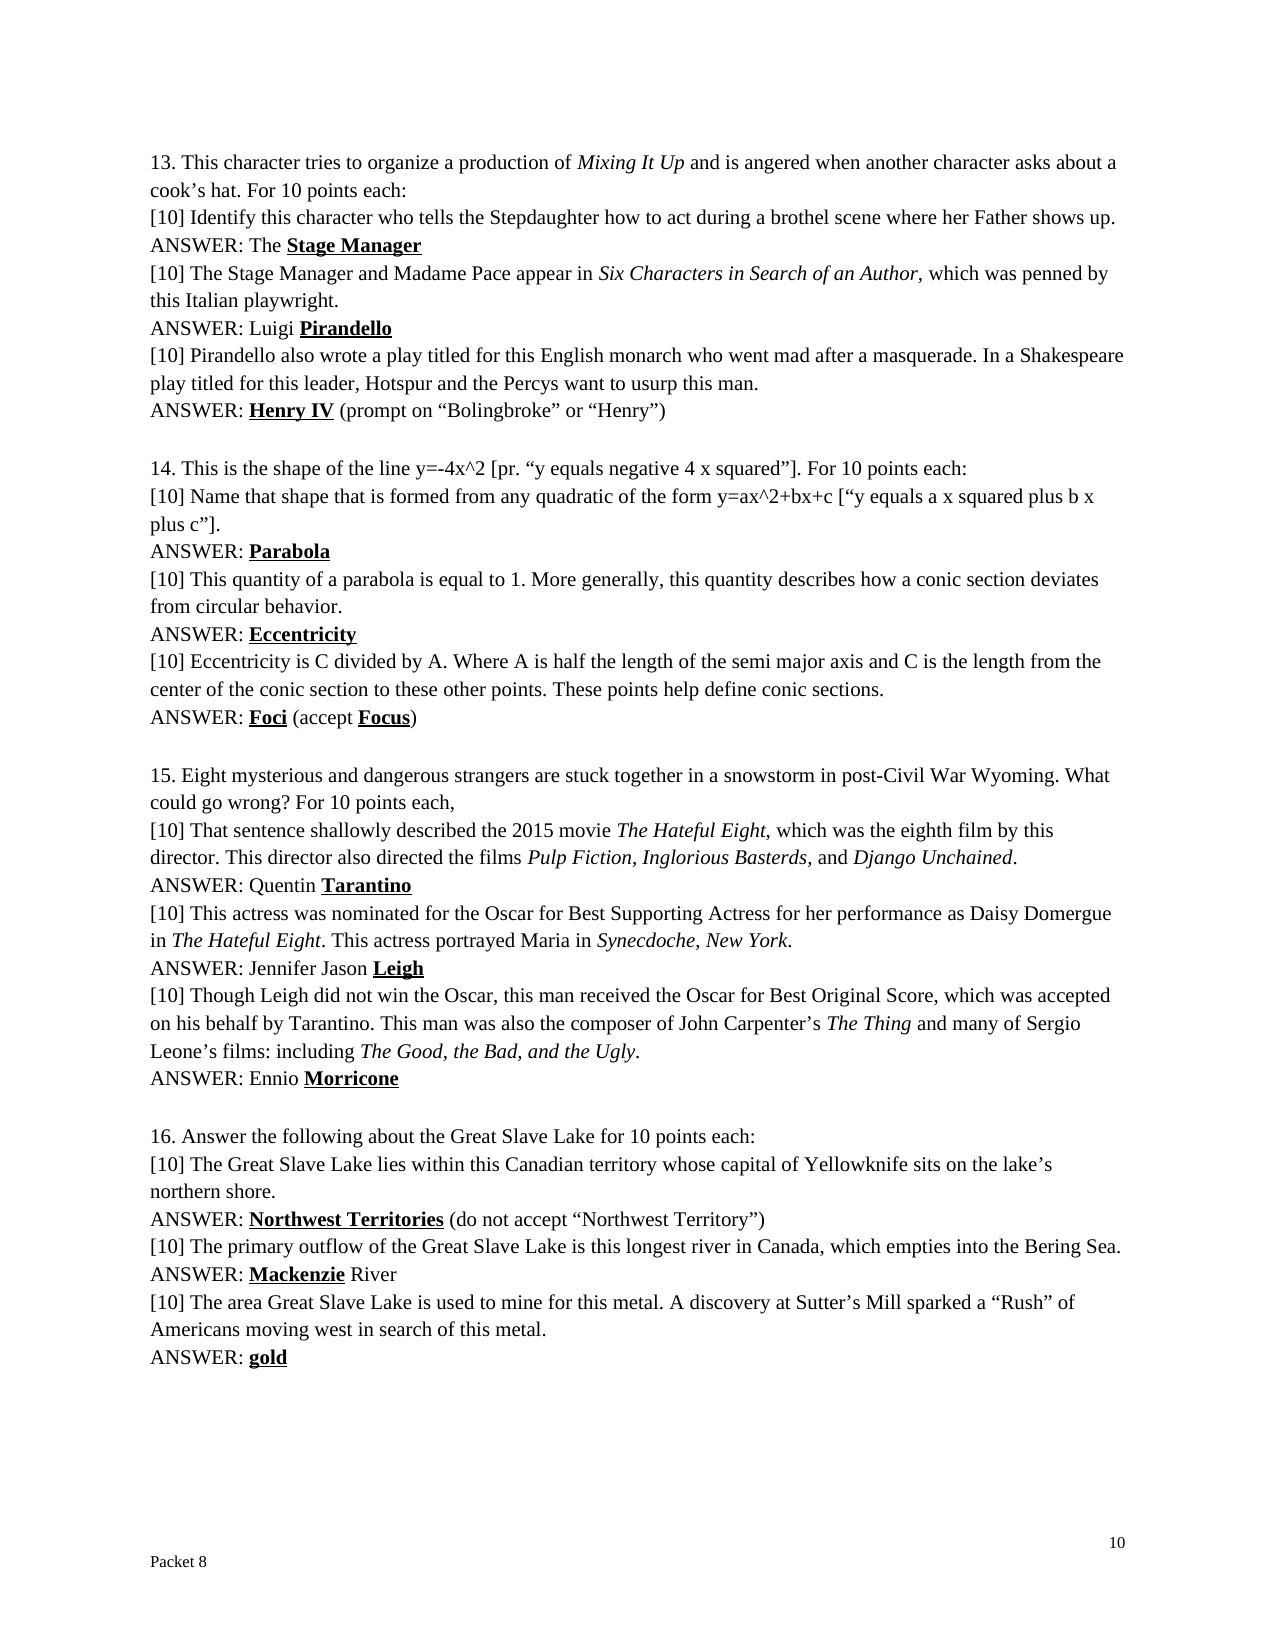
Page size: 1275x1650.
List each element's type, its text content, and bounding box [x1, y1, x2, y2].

text [10] This quantity of a parabola is equal to 1. More generally, this quantity describes how a conic section deviates from circular behavior. [150, 567, 1125, 618]
text 14. This is the shape of the line y=-4x^2 [pr. “y equals negative 4 x squared”]. For 10 points each: [150, 456, 1125, 480]
text 13. This character tries to organize a production of Mixing It Up and is angered when another character asks about a cook’s hat. For 10 points each: [150, 150, 1125, 202]
text ANSWER: Mackenzie River [150, 1262, 1125, 1286]
text ANSWER: Parabola [150, 539, 1125, 563]
text ANSWER: The Stage Manager [150, 233, 1125, 257]
text ANSWER: Ennio Morricone [150, 1066, 1125, 1090]
text ANSWER: Foci (accept Focus) [150, 705, 1125, 729]
text [10] The area Great Slave Lake is used to mine for this metal. A discovery at Sutter’s Mill sparked a “Rush” of Americans moving west in search of this metal. [150, 1289, 1125, 1341]
text [10] Identify this character who tells the Stepdaughter how to act during a brothel scene where her Father shows up. [150, 205, 1125, 229]
text ANSWER: Quentin Tarantino [150, 873, 1125, 897]
text [10] Though Leigh did not win the Oscar, this man received the Oscar for Best Original Score, which was accepted on his behalf by Tarantino. This man was also the composer of John Carpenter’s The Thing and many of Sergio Leone’s films: including The Good, the Bad, and the Ugly. [150, 983, 1125, 1063]
text ANSWER: Henry IV (prompt on “Bolingbroke” or “Henry”) [150, 398, 1125, 422]
text [10] The Stage Manager and Madame Pace appear in Six Characters in Search of an Author, which was penned by this Italian playwright. [150, 260, 1125, 312]
text ANSWER: Northwest Territories (do not accept “Northwest Territory”) [150, 1207, 1125, 1231]
text [10] Pirandello also wrote a play titled for this English monarch who went mad after a masquerade. In a Shakespeare play titled for this leader, Hotspur and the Percys want to usurp this man. [150, 343, 1125, 395]
text [10] The primary outflow of the Great Slave Lake is this longest river in Canada, which empties into the Bering Sea. [150, 1234, 1125, 1258]
text [10] Eccentricity is C divided by A. Where A is half the length of the semi major axis and C is the length from the center of the conic section to these other points. These points help define conic sections. [150, 649, 1125, 701]
text ANSWER: Luigi Pirandello [150, 316, 1125, 340]
text [10] The Great Slave Lake lies within this Canadian territory whose capital of Yellowknife sits on the lake’s northern shore. [150, 1152, 1125, 1203]
text 16. Answer the following about the Great Slave Lake for 10 points each: [150, 1124, 1125, 1148]
text ANSWER: gold [150, 1345, 1125, 1369]
text [10] This actress was nominated for the Oscar for Best Supporting Actress for her performance as Daisy Domergue in The Hateful Eight. This actress portrayed Maria in Synecdoche, New York. [150, 901, 1125, 952]
text ANSWER: Jennifer Jason Leigh [150, 956, 1125, 980]
text [10] That sentence shallowly described the 2015 movie The Hateful Eight, which was the eighth film by this director. This director also directed the films Pulp Fiction, Inglorious Basterds, and Django Unchained. [150, 818, 1125, 869]
text ANSWER: Eccentricity [150, 622, 1125, 646]
text 15. Eight mysterious and dangerous strangers are stuck together in a snowstorm in post-Civil War Wyoming. What could go wrong? For 10 points each, [150, 762, 1125, 814]
text [10] Name that shape that is formed from any quadratic of the form y=ax^2+bx+c [“y equals a x squared plus b x plus c”]. [150, 484, 1125, 536]
